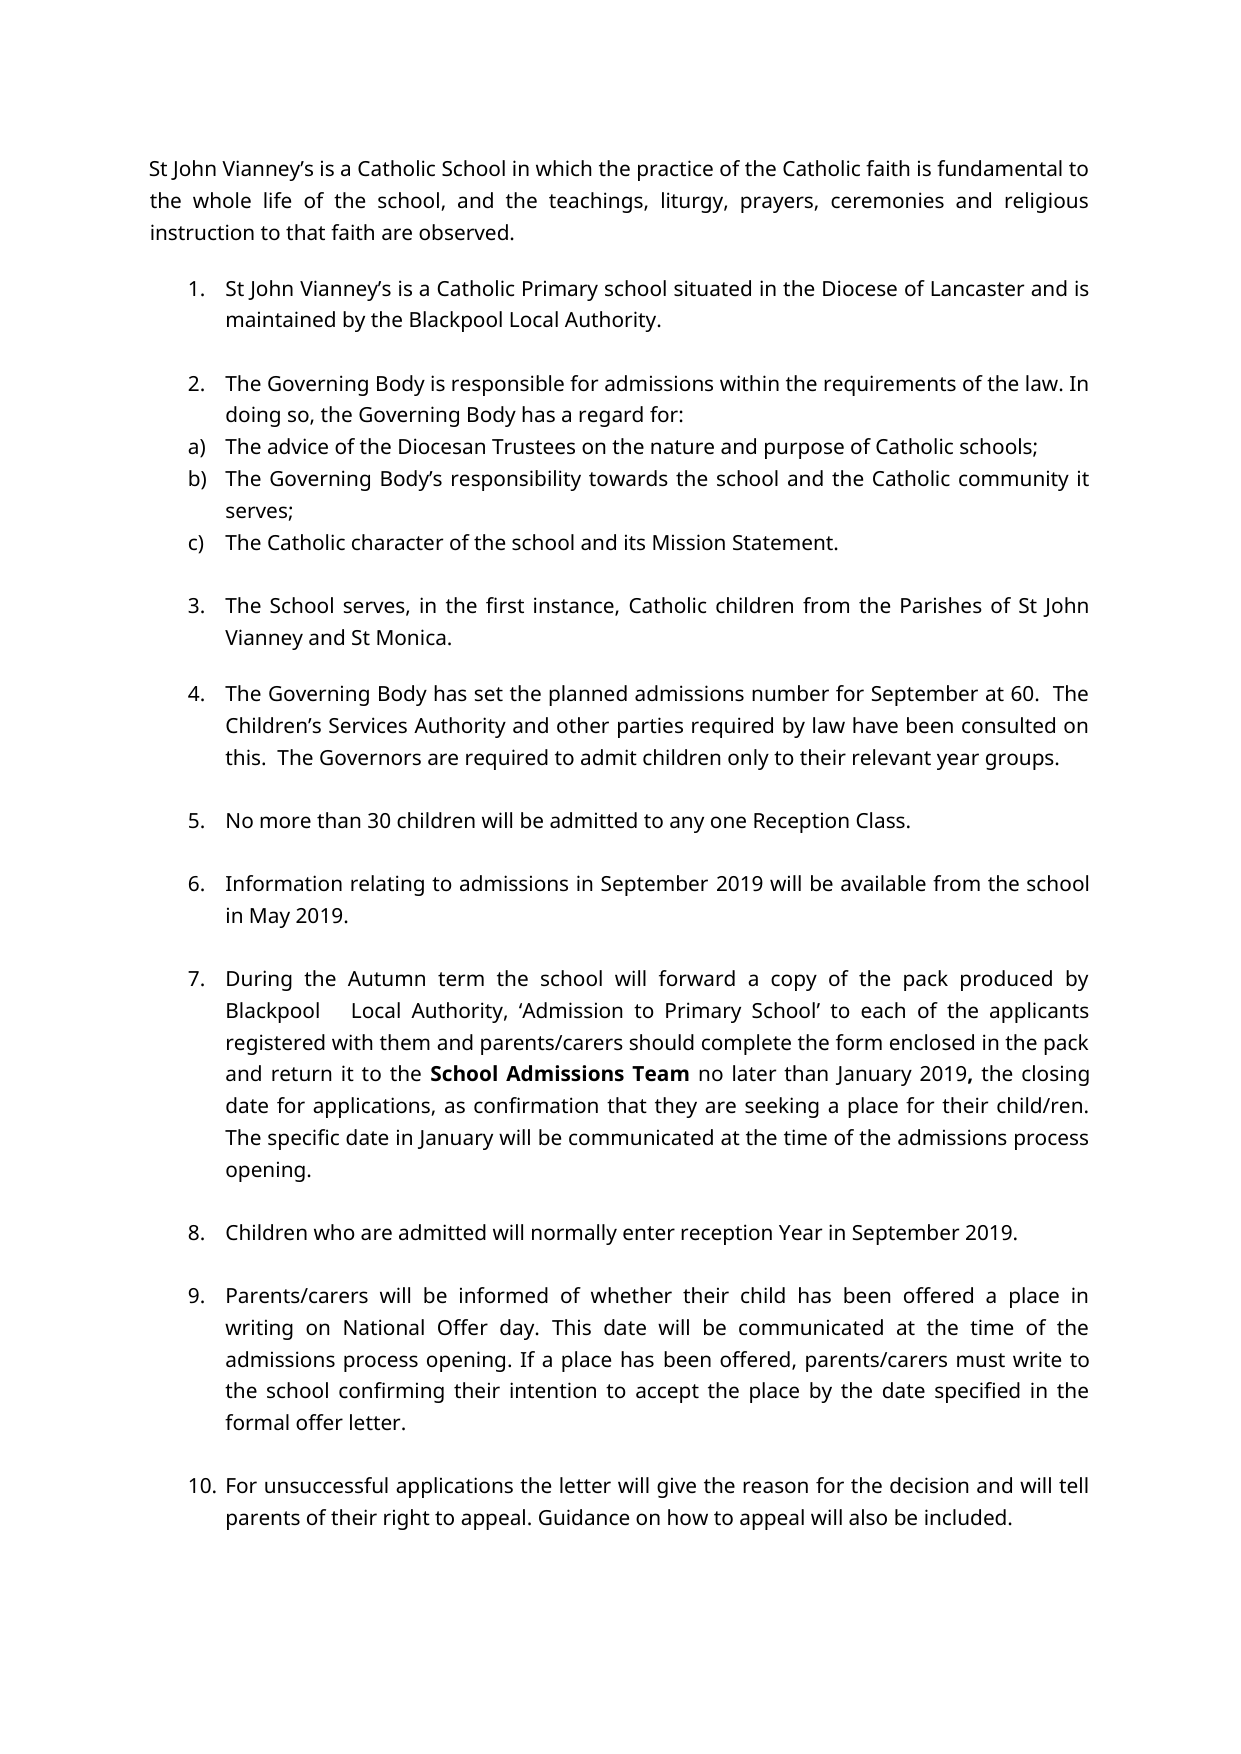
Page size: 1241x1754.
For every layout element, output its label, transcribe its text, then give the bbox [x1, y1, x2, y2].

list The advice of the Diocesan Trustees on the nature and purpose of Catholic schools; [188, 432, 1090, 461]
list Information relating to admissions in September 2019 will be available from the school in May 2019. [188, 869, 1090, 929]
list For unsuccessful applications the letter will give the reason for the decision and will tell parents of their right to appeal. Guidance on how to appeal will also be included. [188, 1471, 1090, 1531]
list The Governing Body has set the planned admissions number for September at 60. The Children’s Services Authority and other parties required by law have been consulted on this. The Governors are required to admit children only to their relevant year groups. [188, 679, 1090, 771]
list The Catholic character of the school and its Mission Statement. [188, 528, 1090, 556]
list The School serves, in the first instance, Catholic children from the Parishes of St John Vianney and St Monica. [188, 591, 1090, 651]
list The Governing Body is responsible for admissions within the requirements of the law. In doing so, the Governing Body has a regard for: [188, 369, 1090, 429]
text St John Vianney’s is a Catholic School in which the practice of the Catholic faith is fundamental to the whole life of the school, and the teachings, liturgy, prayers, ceremonies and religious instruction to that faith are observed. [148, 154, 1090, 247]
list During the Autumn term the school will forward a copy of the pack produced by Blackpool Local Authority, ‘Admission to Primary School’ to each of the applicants registered with them and parents/carers should complete the form enclosed in the pack and return it to the School Admissions Team no later than January 2019, the closing date for applications, as confirmation that they are seeking a place for their child/ren. The specific date in January will be communicated at the time of the admissions process opening. [188, 964, 1090, 1183]
list St John Vianney’s is a Catholic Primary school situated in the Diocese of Lancaster and is maintained by the Blackpool Local Authority. [188, 274, 1090, 334]
list No more than 30 children will be admitted to any one Reception Class. [188, 806, 1090, 834]
list The Governing Body’s responsibility towards the school and the Catholic community it serves; [188, 464, 1090, 524]
list Parents/carers will be informed of whether their child has been offered a place in writing on National Offer day. This date will be communicated at the time of the admissions process opening. If a place has been offered, parents/carers must write to the school confirming their intention to accept the place by the date specified in the formal offer letter. [188, 1281, 1090, 1437]
list Children who are admitted will normally enter reception Year in September 2019. [188, 1218, 1090, 1247]
